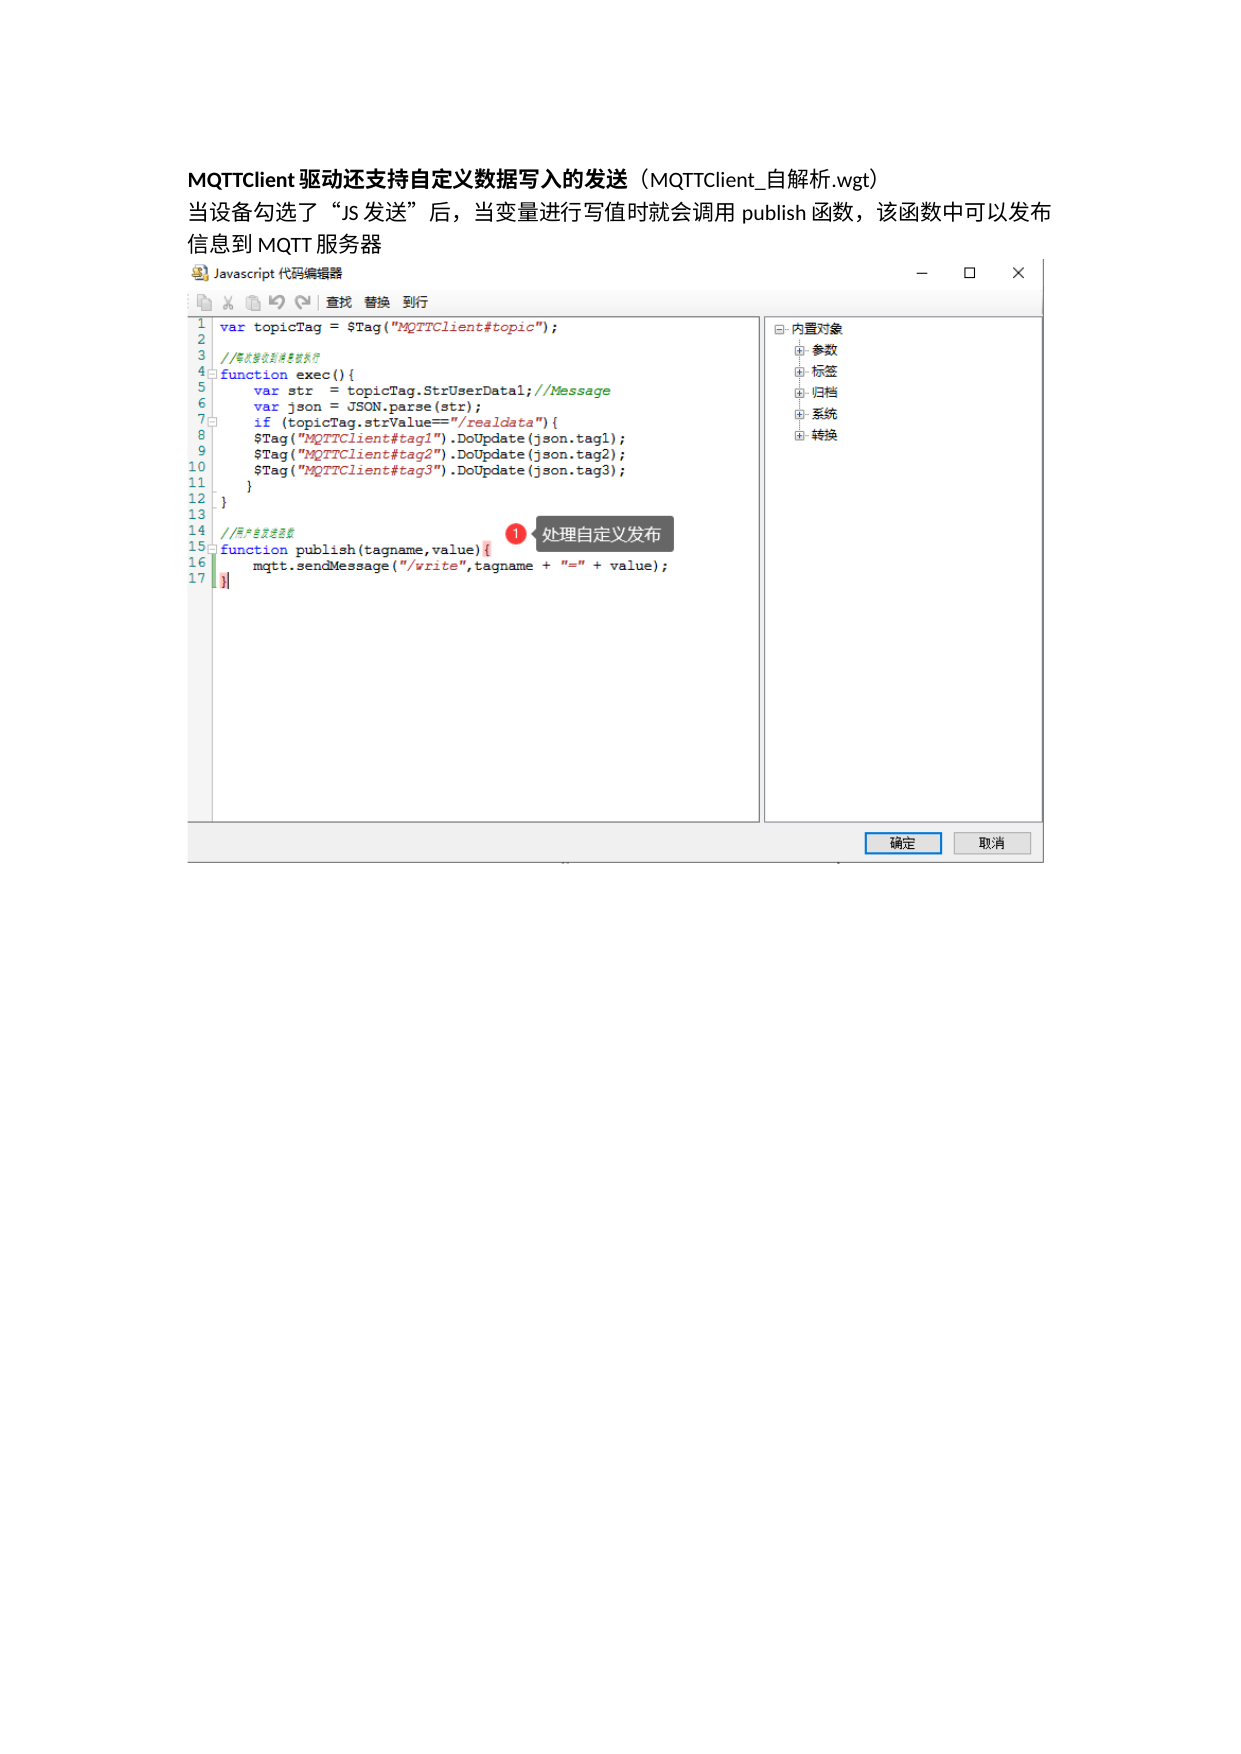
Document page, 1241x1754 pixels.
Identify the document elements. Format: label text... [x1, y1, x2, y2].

text 当设备勾选了“JS发送”后，当变量进行写值时就会调用publish函数，该函数中可以发布信息到MQTT服务器 [187, 194, 1053, 259]
picture [187, 259, 1045, 864]
text MQTTClient驱动还支持自定义数据写入的发送（MQTTClient_自解析.wgt） [187, 162, 1053, 194]
